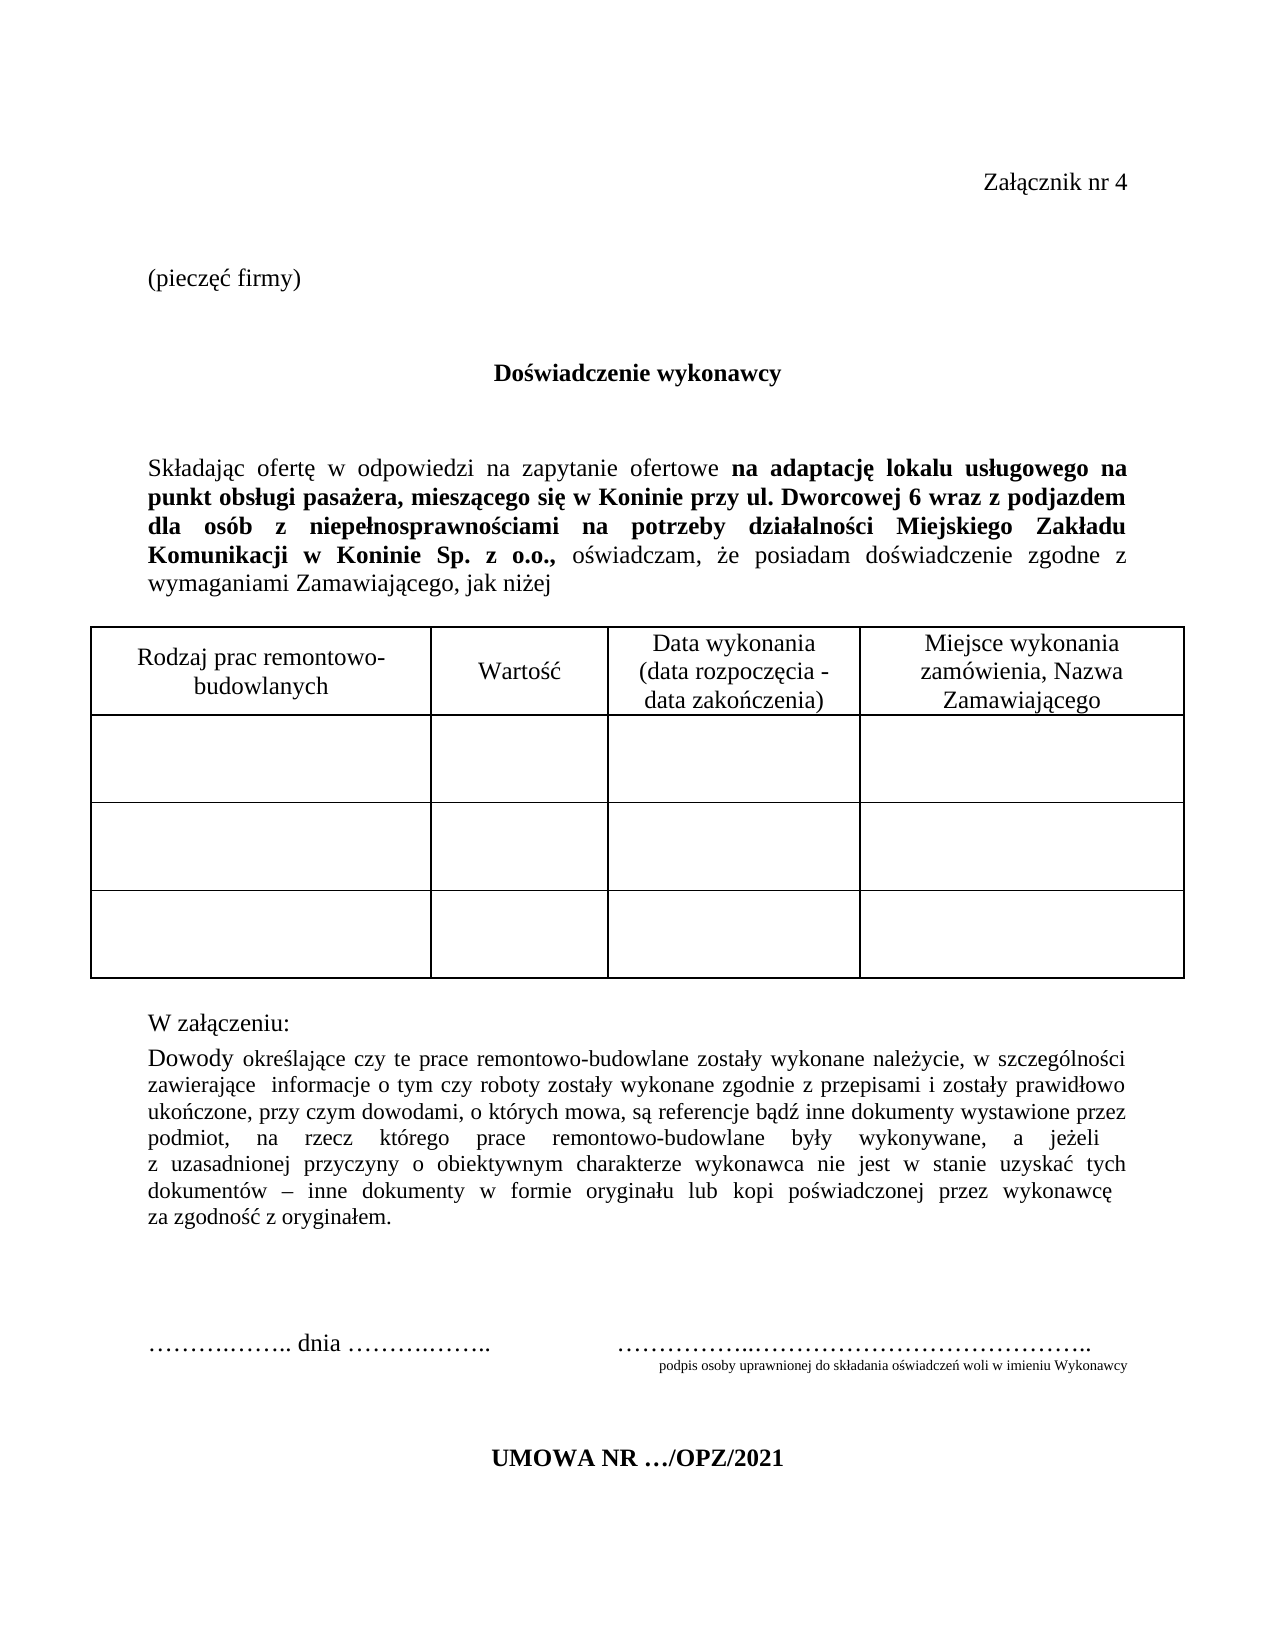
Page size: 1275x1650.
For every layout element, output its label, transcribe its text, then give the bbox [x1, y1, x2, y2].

table_header Rodzaj prac remontowo-budowlanych [92, 628, 430, 714]
table_cell [92, 716, 430, 802]
text Doświadczenie wykonawcy [148, 358, 1127, 387]
text Dowody określające czy te prace remontowo-budowlane zostały wykonane należycie, w szczególności zawierające informacje o tym czy roboty zostały wykonane zgodnie z przepisami i zostały prawidłowo ukończone, przy czym dowodami, o których mowa, są referencje bądź inne dokumenty wystawione przez podmiot, na rzecz którego prace remontowo-budowlane były wykonywane, a jeżeli z uzasadnionej przyczyny o obiektywnym charakterze wykonawca nie jest w stanie uzyskać tych dokumentów – inne dokumenty w formie oryginału lub kopi poświadczonej przez wykonawcę za zgodność z oryginałem. [148, 1043, 1127, 1229]
table_cell [861, 716, 1183, 802]
text W załączeniu: [148, 1008, 1127, 1036]
table_cell [609, 716, 859, 802]
table_cell [92, 891, 430, 977]
table_cell [861, 891, 1183, 977]
table_cell [432, 716, 607, 802]
text Załącznik nr 4 [148, 167, 1127, 196]
table_header Miejsce wykonania zamówienia, Nazwa Zamawiającego [861, 628, 1183, 714]
table_cell [609, 803, 859, 889]
text UMOWA NR …/OPZ/2021 [148, 1443, 1127, 1472]
text (pieczęć firmy) [148, 263, 1127, 291]
text ……….…….. dnia ……….…….. ……………..………………………………….. [148, 1328, 1127, 1357]
table_cell [432, 803, 607, 889]
table_cell [861, 803, 1183, 889]
table_header Data wykonania (data rozpoczęcia - data zakończenia) [609, 628, 859, 714]
text Składając ofertę w odpowiedzi na zapytanie ofertowe na adaptację lokalu usługowego na punkt obsługi pasażera, mieszącego się w Koninie przy ul. Dworcowej 6 wraz z podjazdem dla osób z niepełnosprawnościami na potrzeby działalności Miejskiego Zakładu Komunikacji w Koninie Sp. z o.o., oświadczam, że posiadam doświadczenie zgodne z wymaganiami Zamawiającego, jak niżej [148, 453, 1127, 597]
table_header Wartość [432, 628, 607, 714]
table_cell [92, 803, 430, 889]
table_cell [609, 891, 859, 977]
table_cell [432, 891, 607, 977]
text podpis osoby uprawnionej do składania oświadczeń woli w imieniu Wykonawcy [148, 1357, 1127, 1386]
